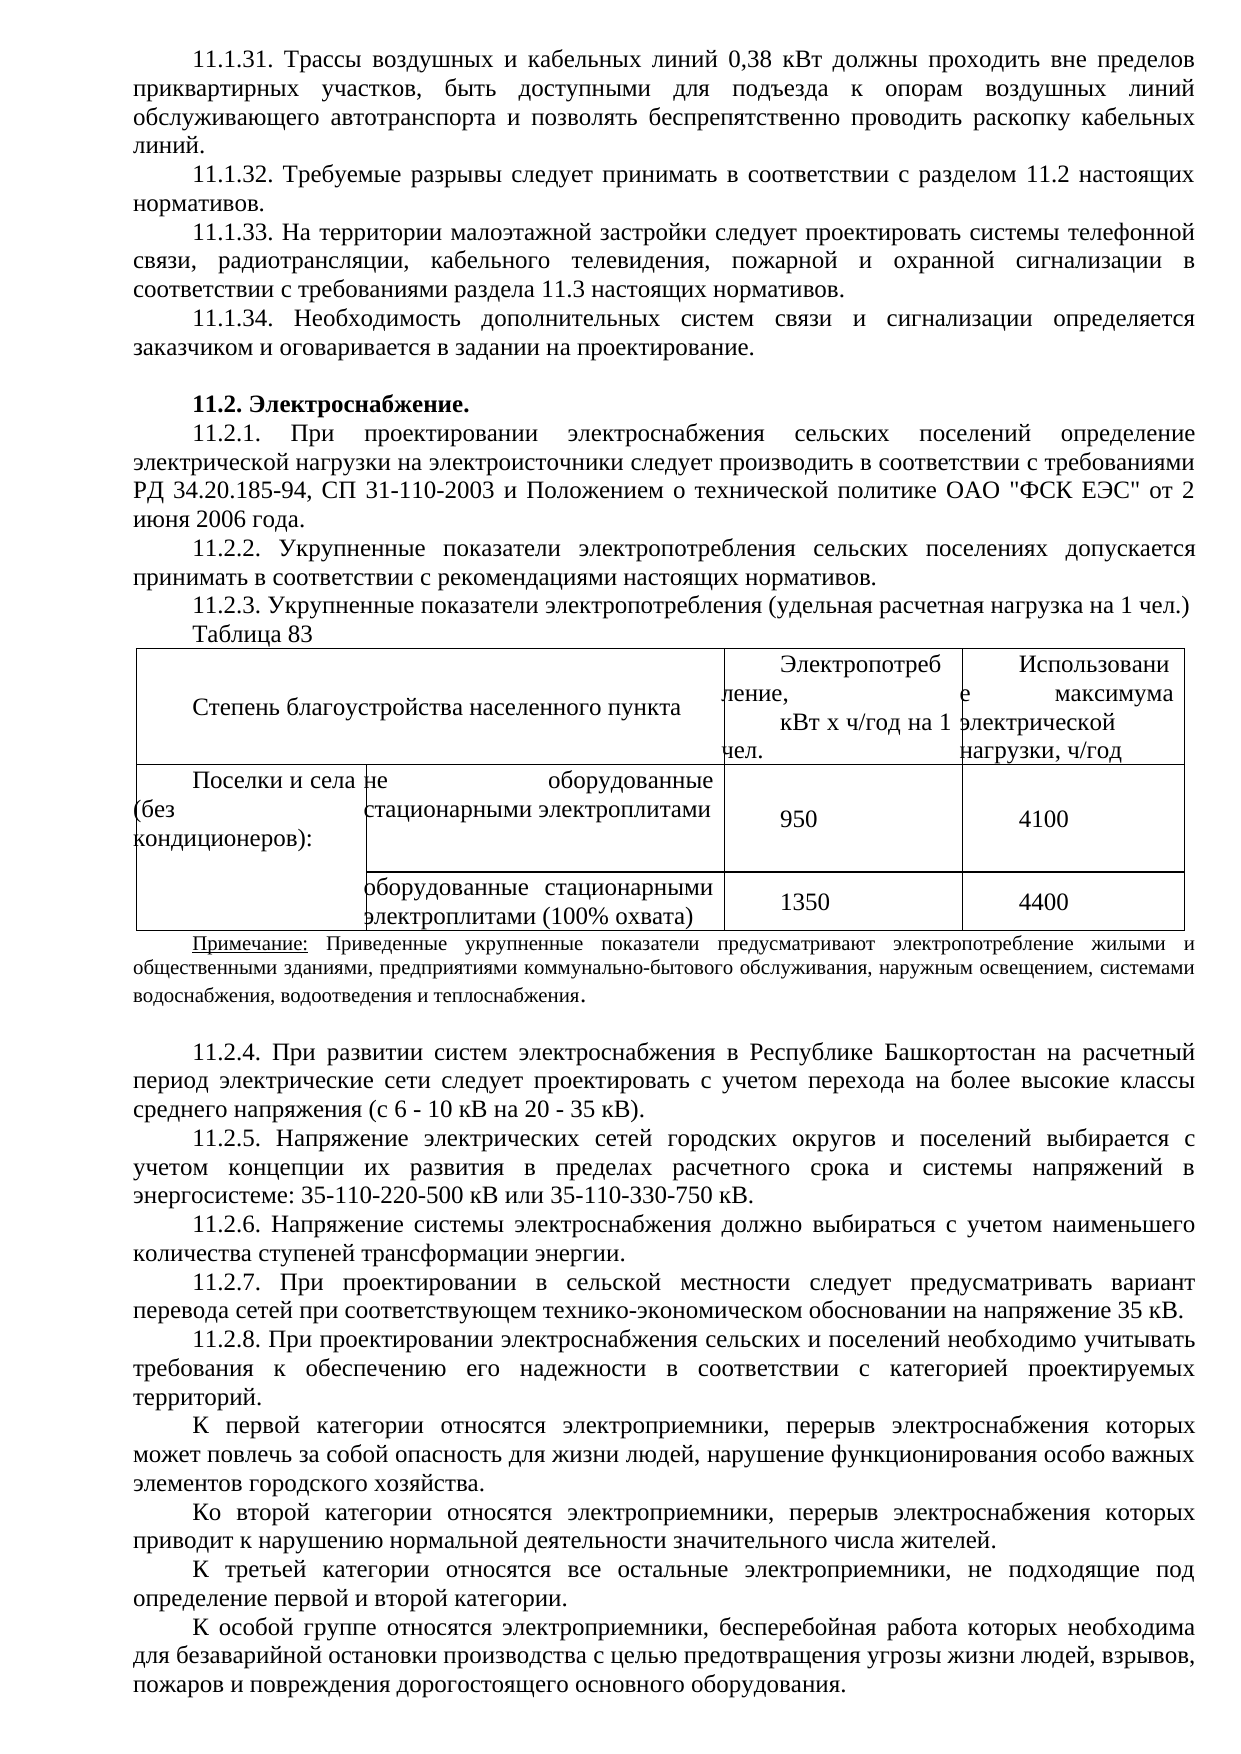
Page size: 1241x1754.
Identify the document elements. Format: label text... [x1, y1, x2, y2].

text К особой группе относятся электроприемники, бесперебойная работа которых необходима для безаварийной остановки производства с целью предотвращения угрозы жизни людей, взрывов, пожаров и повреждения дорогостоящего основного оборудования. [133, 1612, 1196, 1698]
text 11.2.2. Укрупненные показатели электропотребления сельских поселениях допускается принимать в соответствии с рекомендациями настоящих нормативов. [133, 533, 1196, 591]
text Ко второй категории относятся электроприемники, перерыв электроснабжения которых приводит к нарушению нормальной деятельности значительного числа жителей. [133, 1497, 1196, 1554]
text К первой категории относятся электроприемники, перерыв электроснабжения которых может повлечь за собой опасность для жизни людей, нарушение функционирования особо важных элементов городского хозяйства. [133, 1410, 1196, 1497]
text 11.2.6. Напряжение системы электроснабжения должно выбираться с учетом наименьшего количества ступеней трансформации энергии. [133, 1209, 1196, 1267]
text 11.2.1. При проектировании электроснабжения сельских поселений определение электрической нагрузки на электроисточники следует производить в соответствии с требованиями РД 34.20.185-94, СП 31-110-2003 и Положением о технической политике ОАО "ФСК ЕЭС" от 2 июня 2006 года. [133, 418, 1196, 533]
text Примечание: Приведенные укрупненные показатели предусматривают электропотребление жилыми и общественными зданиями, предприятиями коммунально-бытового обслуживания, наружным освещением, системами водоснабжения, водоотведения и теплоснабжения. [133, 931, 1196, 1008]
text 11.1.32. Требуемые разрывы следует принимать в соответствии с разделом 11.2 настоящих нормативов. [133, 159, 1196, 217]
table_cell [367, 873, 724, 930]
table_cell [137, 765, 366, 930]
text 11.2. Электроснабжение. [133, 389, 1196, 418]
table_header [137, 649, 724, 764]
text 11.2.5. Напряжение электрических сетей городских округов и поселений выбирается с учетом концепции их развития в пределах расчетного срока и системы напряжений в энергосистеме: 35-110-220-500 кВ или 35-110-330-750 кВ. [133, 1123, 1196, 1209]
text К третьей категории относятся все остальные электроприемники, не подходящие под определение первой и второй категории. [133, 1554, 1196, 1612]
text 11.2.8. При проектировании электроснабжения сельских и поселений необходимо учитывать требования к обеспечению его надежности в соответствии с категорией проектируемых территорий. [133, 1324, 1196, 1410]
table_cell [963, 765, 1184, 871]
text 11.2.4. При развитии систем электроснабжения в Республике Башкортостан на расчетный период электрические сети следует проектировать с учетом перехода на более высокие классы среднего напряжения (с 6 - 10 кВ на 20 - 35 кВ). [133, 1037, 1196, 1123]
text 11.1.33. На территории малоэтажной застройки следует проектировать системы телефонной связи, радиотрансляции, кабельного телевидения, пожарной и охранной сигнализации в соответствии с требованиями раздела 11.3 настоящих нормативов. [133, 217, 1196, 303]
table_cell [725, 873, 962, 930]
text 11.1.34. Необходимость дополнительных систем связи и сигнализации определяется заказчиком и оговаривается в задании на проектирование. [133, 303, 1196, 361]
text 11.2.7. При проектировании в сельской местности следует предусматривать вариант перевода сетей при соответствующем технико-экономическом обосновании на напряжение 35 кВ. [133, 1267, 1196, 1324]
list 11.2.3. Укрупненные показатели электропотребления (удельная расчетная нагрузка на 1 чел.) [133, 591, 1196, 619]
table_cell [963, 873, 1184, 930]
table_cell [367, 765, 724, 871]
list Таблица 83 [133, 619, 1196, 648]
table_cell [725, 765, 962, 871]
text 11.1.31. Трассы воздушных и кабельных линий 0,38 кВт должны проходить вне пределов приквартирных участков, быть доступными для подъезда к опорам воздушных линий обслуживающего автотранспорта и позволять беспрепятственно проводить раскопку кабельных линий. [133, 44, 1196, 159]
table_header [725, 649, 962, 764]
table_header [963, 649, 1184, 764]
